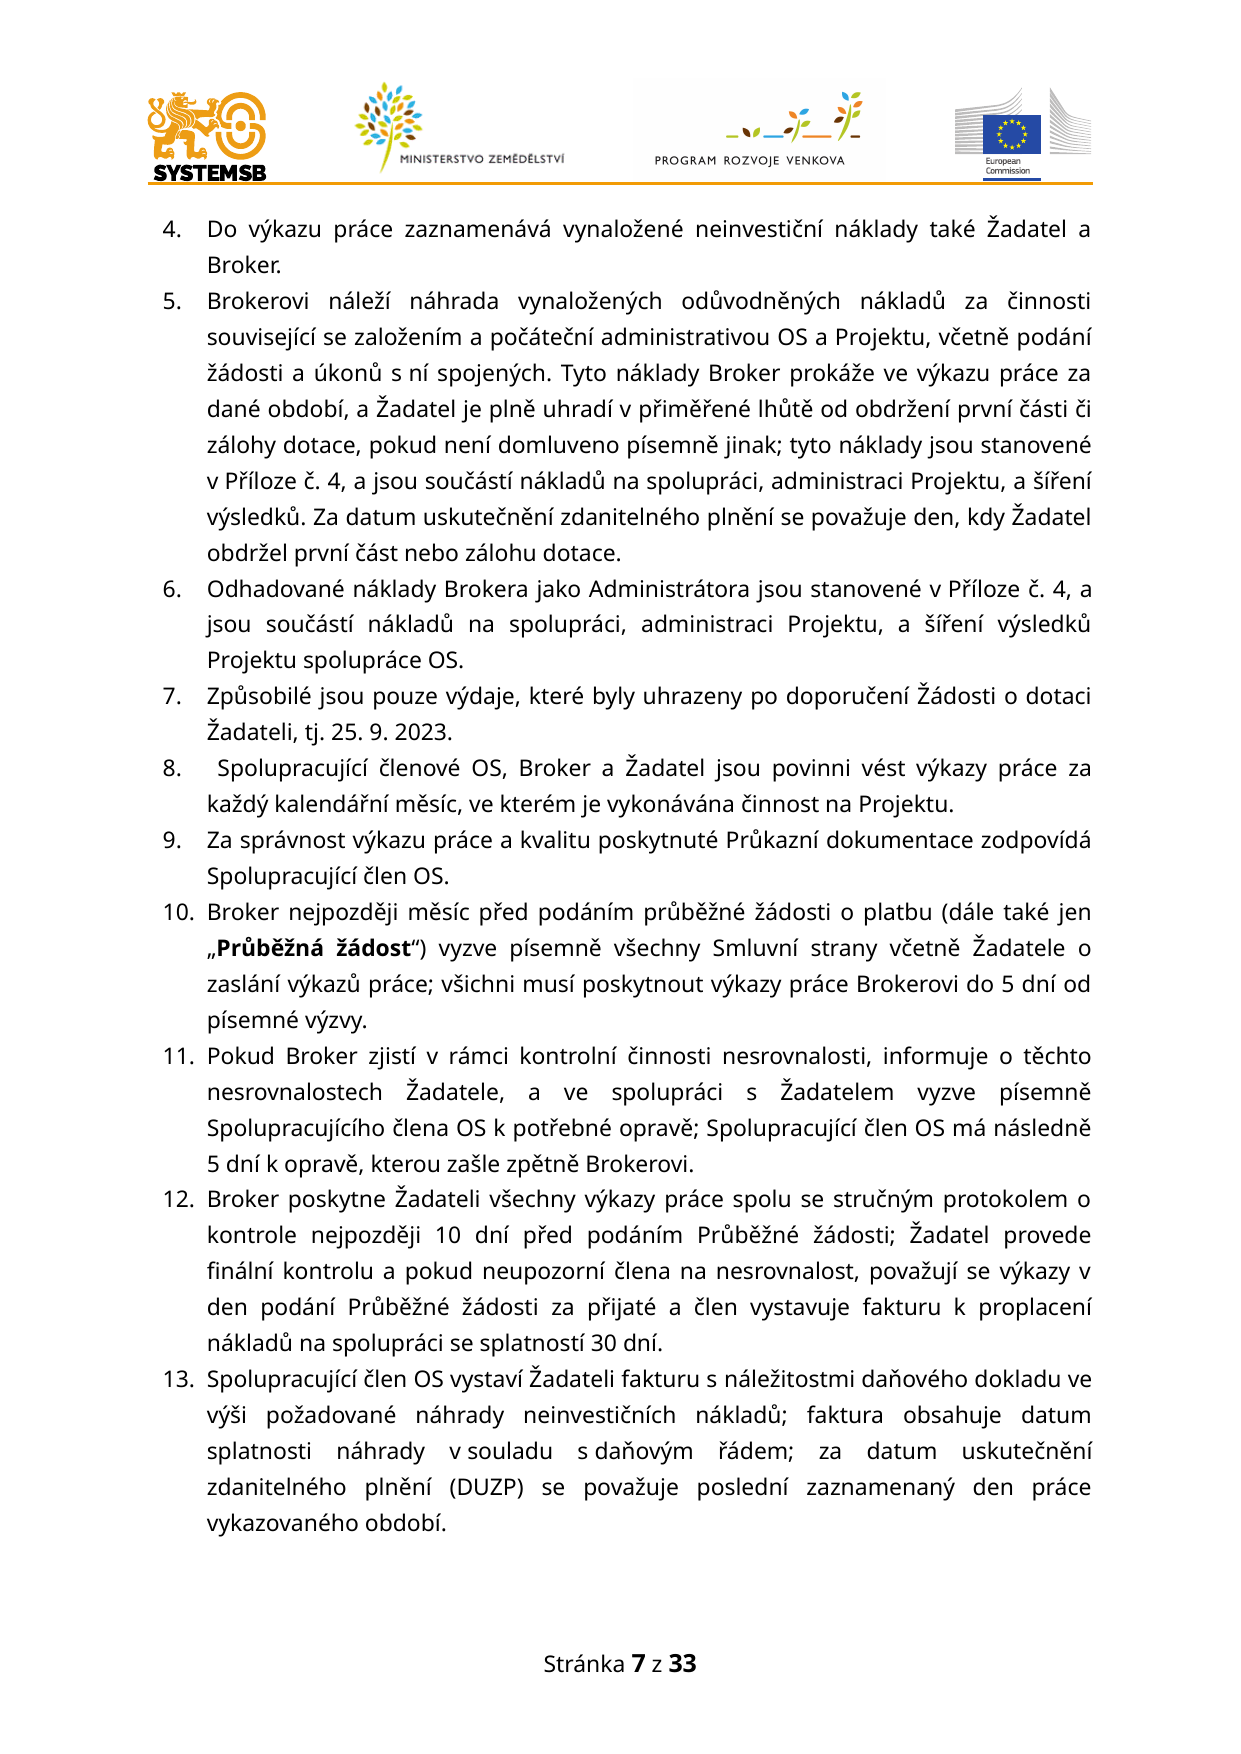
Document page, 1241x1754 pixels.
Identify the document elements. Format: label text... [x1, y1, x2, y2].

list Broker nejpozději měsíc před podáním průběžné žádosti o platbu (dále také jen „Průběžná žádost“) vyzve písemně všechny Smluvní strany včetně Žadatele o zaslání výkazů práce; všichni musí poskytnout výkazy práce Brokerovi do 5 dní od písemné výzvy. [162, 896, 1093, 1035]
list Broker poskytne Žadateli všechny výkazy práce spolu se stručným protokolem o kontrole nejpozději 10 dní před podáním Průběžné žádosti; Žadatel provede finální kontrolu a pokud neupozorní člena na nesrovnalost, považují se výkazy v den podání Průběžné žádosti za přijaté a člen vystavuje fakturu k proplacení nákladů na spolupráci se splatností 30 dní. [162, 1183, 1093, 1358]
list Spolupracující členové OS, Broker a Žadatel jsou povinni vést výkazy práce za každý kalendářní měsíc, ve kterém je vykonávána činnost na Projektu. [162, 752, 1093, 819]
list Do výkazu práce zaznamenává vynaložené neinvestiční náklady také Žadatel a Broker. [162, 213, 1093, 280]
list Za správnost výkazu práce a kvalitu poskytnuté Průkazní dokumentace zodpovídá Spolupracující člen OS. [162, 824, 1093, 891]
list Brokerovi náleží náhrada vynaložených odůvodněných nákladů za činnosti související se založením a počáteční administrativou OS a Projektu, včetně podání žádosti a úkonů s ní spojených. Tyto náklady Broker prokáže ve výkazu práce za dané období, a Žadatel je plně uhradí v přiměřené lhůtě od obdržení první části či zálohy dotace, pokud není domluveno písemně jinak; tyto náklady jsou stanovené v Příloze č. 4, a jsou součástí nákladů na spolupráci, administraci Projektu, a šíření výsledků. Za datum uskutečnění zdanitelného plnění se považuje den, kdy Žadatel obdržel první část nebo zálohu dotace. [162, 285, 1093, 568]
list Spolupracující člen OS vystaví Žadateli fakturu s náležitostmi daňového dokladu ve výši požadované náhrady neinvestičních nákladů; faktura obsahuje datum splatnosti náhrady v souladu s daňovým řádem; za datum uskutečnění zdanitelného plnění (DUZP) se považuje poslední zaznamenaný den práce vykazovaného období. [162, 1363, 1093, 1538]
picture [348, 74, 574, 182]
list Odhadované náklady Brokera jako Administrátora jsou stanovené v Příloze č. 4, a jsou součástí nákladů na spolupráci, administraci Projektu, a šíření výsledků Projektu spolupráce OS. [162, 572, 1093, 676]
picture [632, 78, 886, 182]
list Pokud Broker zjistí v rámci kontrolní činnosti nesrovnalosti, informuje o těchto nesrovnalostech Žadatele, a ve spolupráci s Žadatelem vyzve písemně Spolupracujícího člena OS k potřebné opravě; Spolupracující člen OS má následně 5 dní k opravě, kterou zašle zpětně Brokerovi. [162, 1040, 1093, 1179]
list Způsobilé jsou pouze výdaje, které byly uhrazeny po doporučení Žádosti o dotaci Žadateli, tj. 25. 9. 2023. [162, 680, 1093, 747]
